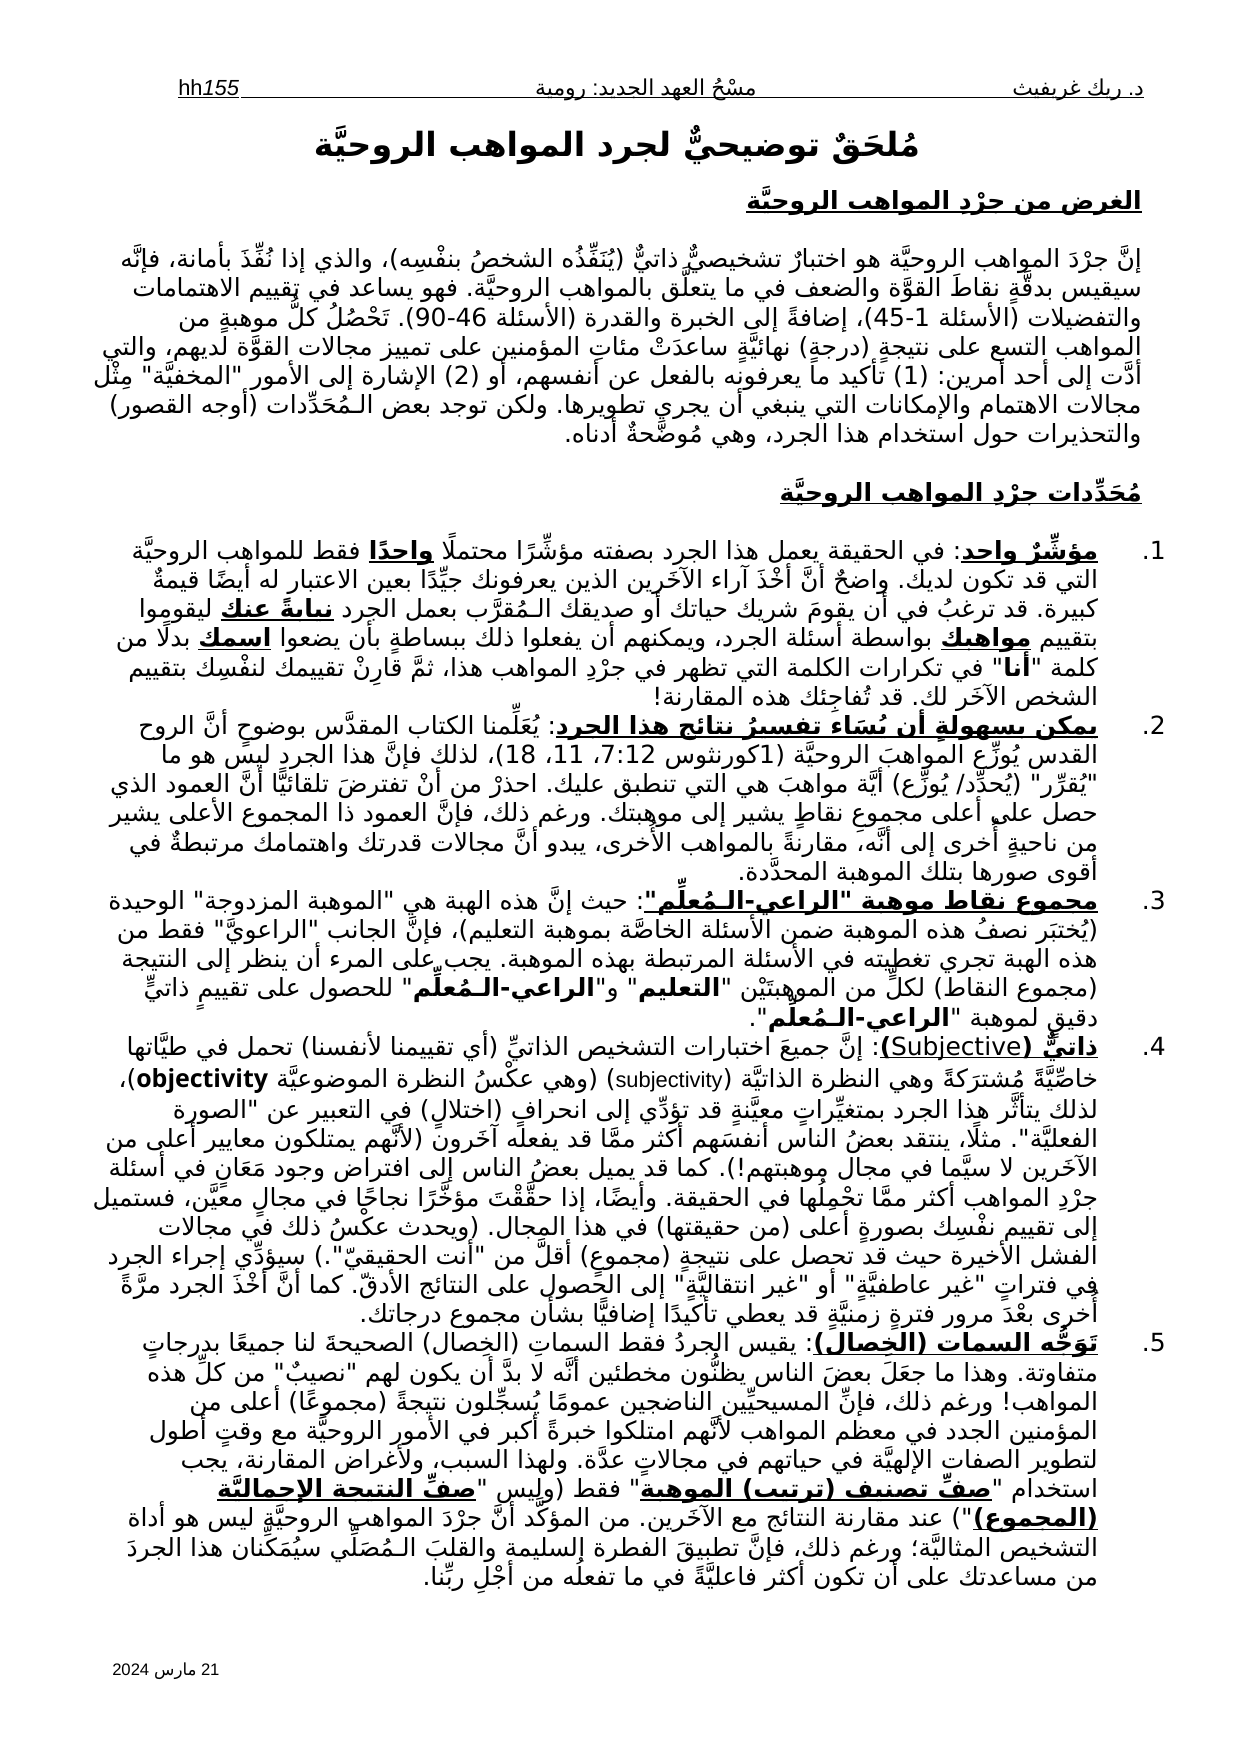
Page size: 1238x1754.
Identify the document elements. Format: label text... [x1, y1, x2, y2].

list يمكن بسهولةٍ أن يُسَاء تفسيرُ نتائج هذا الجرد: يُعَلِّمنا الكتاب المقدَّس بوضوحٍ أنَّ الروح القدس يُوزِّع المواهبَ الروحيَّة (1كورنثوس 7:12، 11، 18)، لذلك فإنَّ هذا الجرد ليس هو ما "يُقرِّر" (يُحدِّد/ يُوزِّع) أيَّة مواهبَ هي التي تنطبق عليك. احذرْ من أنْ تفترضَ تلقائيًّا أنَّ العمود الذي حصل على أعلى مجموعِ نقاطٍ يشير إلى موهبتك. ورغم ذلك، فإنَّ العمود ذا المجموع الأعلى يشير من ناحيةٍ أُخرى إلى أنَّه، مقارنةً بالمواهب الأُخرى، يبدو أنَّ مجالات قدرتك واهتمامك مرتبطةٌ في أقوى صورها بتلك الموهبة المحدَّدة. [92, 711, 1142, 886]
text مُحَدِّدات جرْدِ المواهب الروحيَّة [92, 478, 1142, 507]
list ذاتيٌّ (Subjective): إنَّ جميعَ اختبارات التشخيص الذاتيِّ (أي تقييمنا لأنفسنا) تحمل في طيَّاتها خاصِّيَّةً مُشترَكةً وهي النظرة الذاتيَّة (subjectivity) (وهي عكْسُ النظرة الموضوعيَّة objectivity)، لذلك يتأثَّر هذا الجرد بمتغيِّراتٍ معيَّنةٍ قد تؤدِّي إلى انحرافٍ (اختلالٍ) في التعبير عن "الصورة الفعليَّة". مثلًا، ينتقد بعضُ الناس أنفسَهم أكثر ممَّا قد يفعله آخَرون (لأنَّهم يمتلكون معايير أعلى من الآخَرين لا سيَّما في مجال موهبتهم!). كما قد يميل بعضُ الناس إلى افتراض وجود مَعَانٍ في أسئلة جرْدِ المواهب أكثر ممَّا تحْمِلُها في الحقيقة. وأيضًا، إذا حقَّقْتَ مؤخَّرًا نجاحًا في مجالٍ معيَّن، فستميل إلى تقييم نفْسِك بصورةٍ أعلى (من حقيقتها) في هذا المجال. (ويحدث عكْسُ ذلك في مجالات الفشل الأخيرة حيث قد تحصل على نتيجةٍ (مجموعٍ) أقلَّ من "أنت الحقيقيّ".) سيؤدِّي إجراء الجرد في فتراتٍ "غير عاطفيَّةٍ" أو "غير انتقاليَّةٍ" إلى الحصول على النتائج الأدقّ. كما أنَّ أخْذَ الجرد مرَّةً أُخرى بعْدَ مرور فترةٍ زمنيَّةٍ قد يعطي تأكيدًا إضافيًّا بشأن مجموع درجاتك. [92, 1032, 1142, 1328]
list تَوَجُّه السمات (الخِصال): يقيس الجردُ فقط السماتِ (الخِصال) الصحيحةَ لنا جميعًا بدرجاتٍ متفاوتة. وهذا ما جعَلَ بعضَ الناس يظنُّون مخطئين أنَّه لا بدَّ أن يكون لهم "نصيبٌ" من كلِّ هذه المواهب! ورغم ذلك، فإنِّ المسيحيِّين الناضجين عمومًا يُسجِّلون نتيجةً (مجموعًا) أعلى من المؤمنين الجدد في معظم المواهب لأنَّهم امتلكوا خبرةً أكبر في الأمور الروحيَّة مع وقتٍ أطول لتطوير الصفات الإلهيَّة في حياتهم في مجالاتٍ عدَّة. ولهذا السبب، ولأغراض المقارنة، يجب استخدام "صفِّ تصنيف (ترتيب) الموهبة" فقط (وليس "صفِّ النتيجة الإجماليَّة (المجموع)") عند مقارنة النتائج مع الآخَرين. من المؤكَّد أنَّ جرْدَ المواهب الروحيَّة ليس هو أداة التشخيص المثاليَّة؛ ورغم ذلك، فإنَّ تطبيقَ الفطرة السليمة والقلبَ الـمُصَلِّي سيُمَكِّنان هذا الجردَ من مساعدتك على أن تكون أكثر فاعليَّةً في ما تفعلُه من أجْلِ ربِّنا. [92, 1328, 1142, 1591]
text مُلحَقٌ توضيحيٌّ لجرد المواهب الروحيَّة [92, 125, 1142, 164]
text إنَّ جرْدَ المواهب الروحيَّة هو اختبارٌ تشخيصيٌّ ذاتيٌّ (يُنَفِّذُه الشخصُ بنفْسِه)، والذي إذا نُفِّذَ بأمانة، فإنَّه سيقيس بدقَّةٍ نقاطَ القوَّة والضعف في ما يتعلَّق بالمواهب الروحيَّة. فهو يساعد في تقييم الاهتمامات والتفضيلات (الأسئلة 1-45)، إضافةً إلى الخبرة والقدرة (الأسئلة 46-90). تَحْصُلُ كلُّ موهبةٍ من المواهب التسع على نتيجةٍ (درجةٍ) نهائيَّةٍ ساعدَتْ مئاتِ المؤمنين على تمييز مجالات القوَّة لديهم، والتي أدَّت إلى أحد أمرين: (1) تأكيد ما يعرفونه بالفعل عن أنفسهم، أو (2) الإشارة إلى الأمور "المخفيَّة" مِثْل مجالات الاهتمام والإمكانات التي ينبغي أن يجري تطويرها. ولكن توجد بعض الـمُحَدِّدات (أوجه القصور) والتحذيرات حول استخدام هذا الجرد، وهي مُوضَّحةٌ أدناه. [92, 244, 1142, 449]
text الغرض من جرْدِ المواهب الروحيَّة [92, 186, 1142, 215]
list مؤشِّرٌ واحد: في الحقيقة يعمل هذا الجرد بصفته مؤشِّرًا محتملًا واحدًا فقط للمواهب الروحيَّة التي قد تكون لديك. واضحٌ أنَّ أخْذَ آراء الآخَرين الذين يعرفونك جيِّدًا بعين الاعتبار له أيضًا قيمةٌ كبيرة. قد ترغبُ في أن يقومَ شريك حياتك أو صديقك الـمُقرَّب بعمل الجرد نيابةً عنك ليقوموا بتقييم مواهبك بواسطة أسئلة الجرد، ويمكنهم أن يفعلوا ذلك ببساطةٍ بأن يضعوا اسمك بدلًا من كلمة "أنا" في تكرارات الكلمة التي تظهر في جرْدِ المواهب هذا، ثمَّ قارِنْ تقييمك لنفْسِك بتقييم الشخص الآخَر لك. قد تُفاجِئك هذه المقارنة! [92, 536, 1142, 711]
list مجموع نقاط موهبة "الراعي-الـمُعلِّم": حيث إنَّ هذه الهبة هي "الموهبة المزدوجة" الوحيدة (يُختبَر نصفُ هذه الموهبة ضمن الأسئلة الخاصَّة بموهبة التعليم)، فإنَّ الجانب "الراعويَّ" فقط من هذه الهبة تجري تغطيته في الأسئلة المرتبطة بهذه الموهبة. يجب على المرء أن ينظر إلى النتيجة (مجموع النقاط) لكلٍّ من الموهبتَيْن "التعليم" و"الراعي-الـمُعلِّم" للحصول على تقييمٍ ذاتيٍّ دقيقٍ لموهبة "الراعي-الـمُعلِّم". [92, 886, 1142, 1032]
